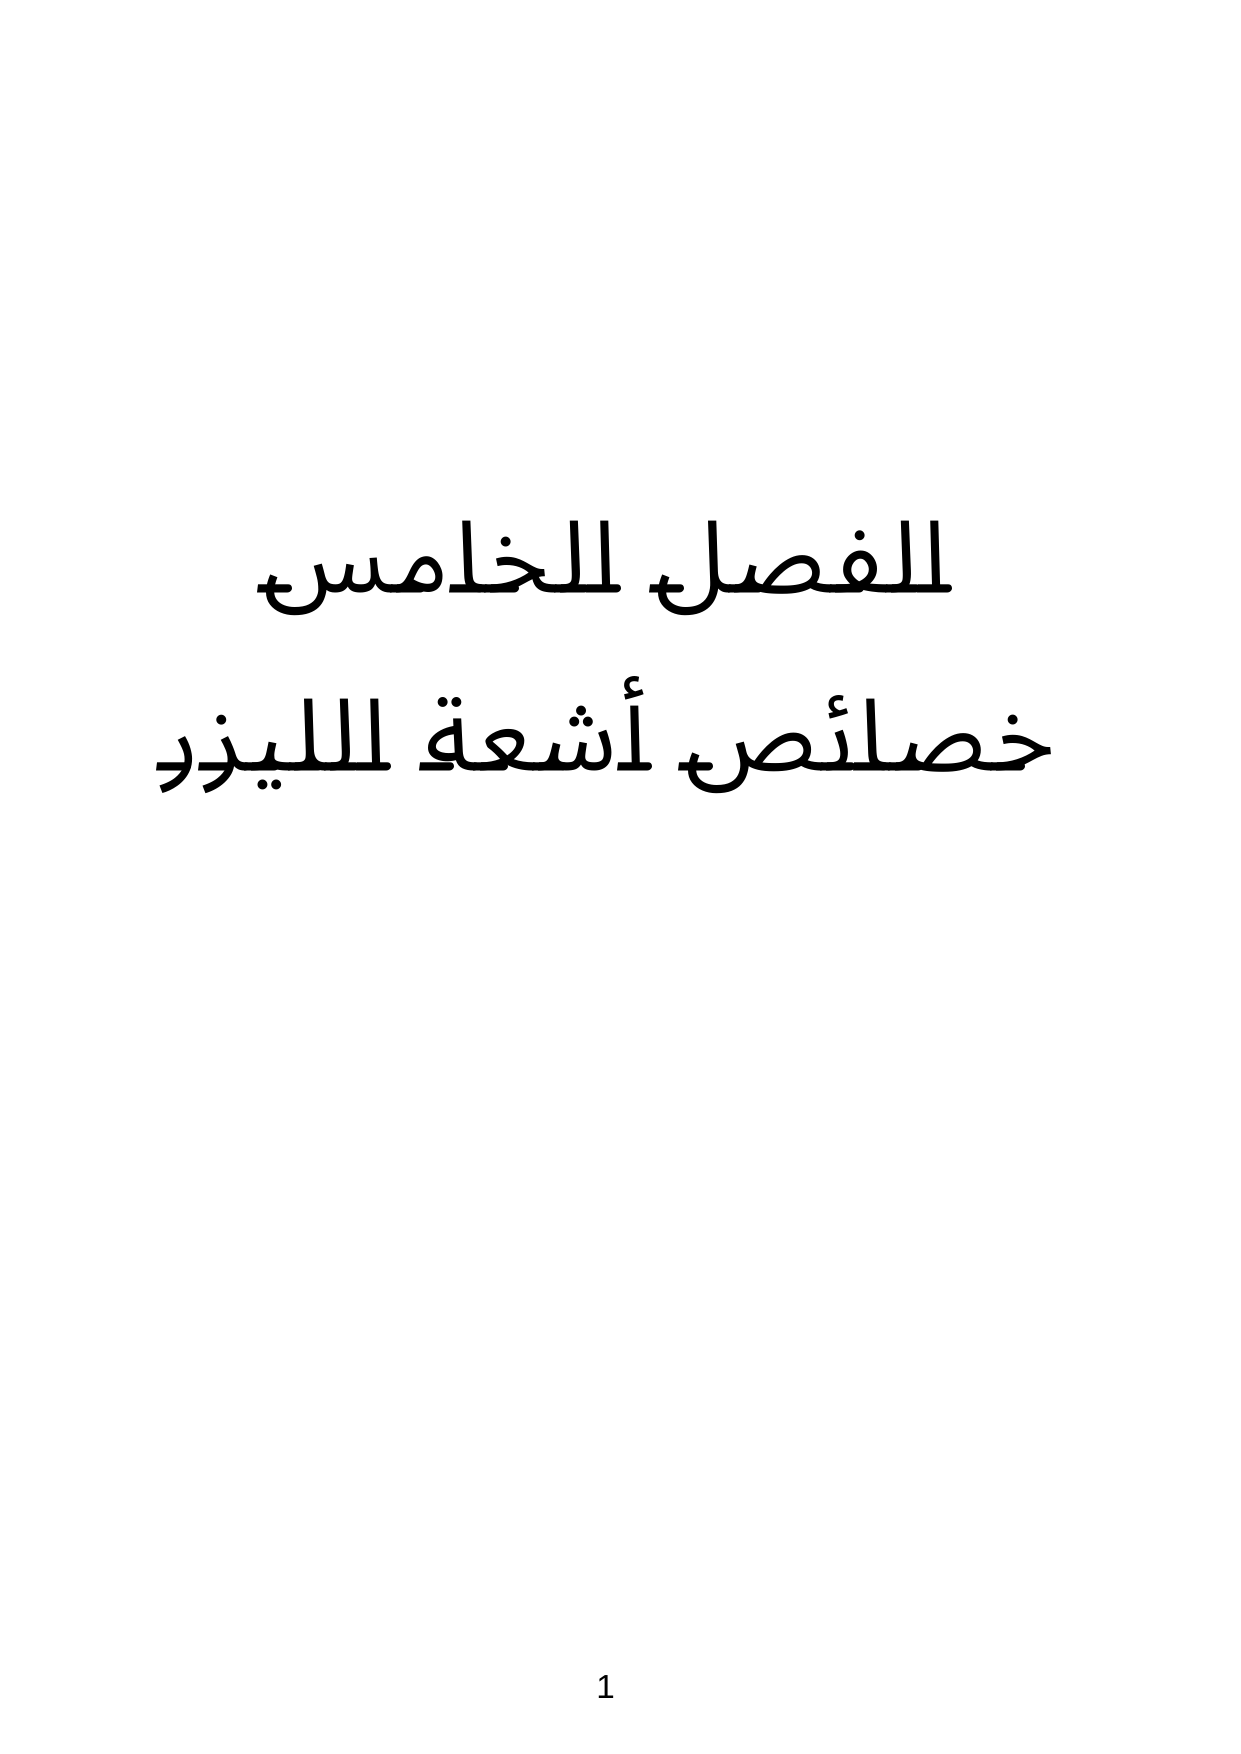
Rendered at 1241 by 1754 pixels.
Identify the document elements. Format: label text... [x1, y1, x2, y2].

text خصائص أشعة الليزر [118, 663, 1093, 882]
text الفصل الخامس [118, 486, 1093, 622]
